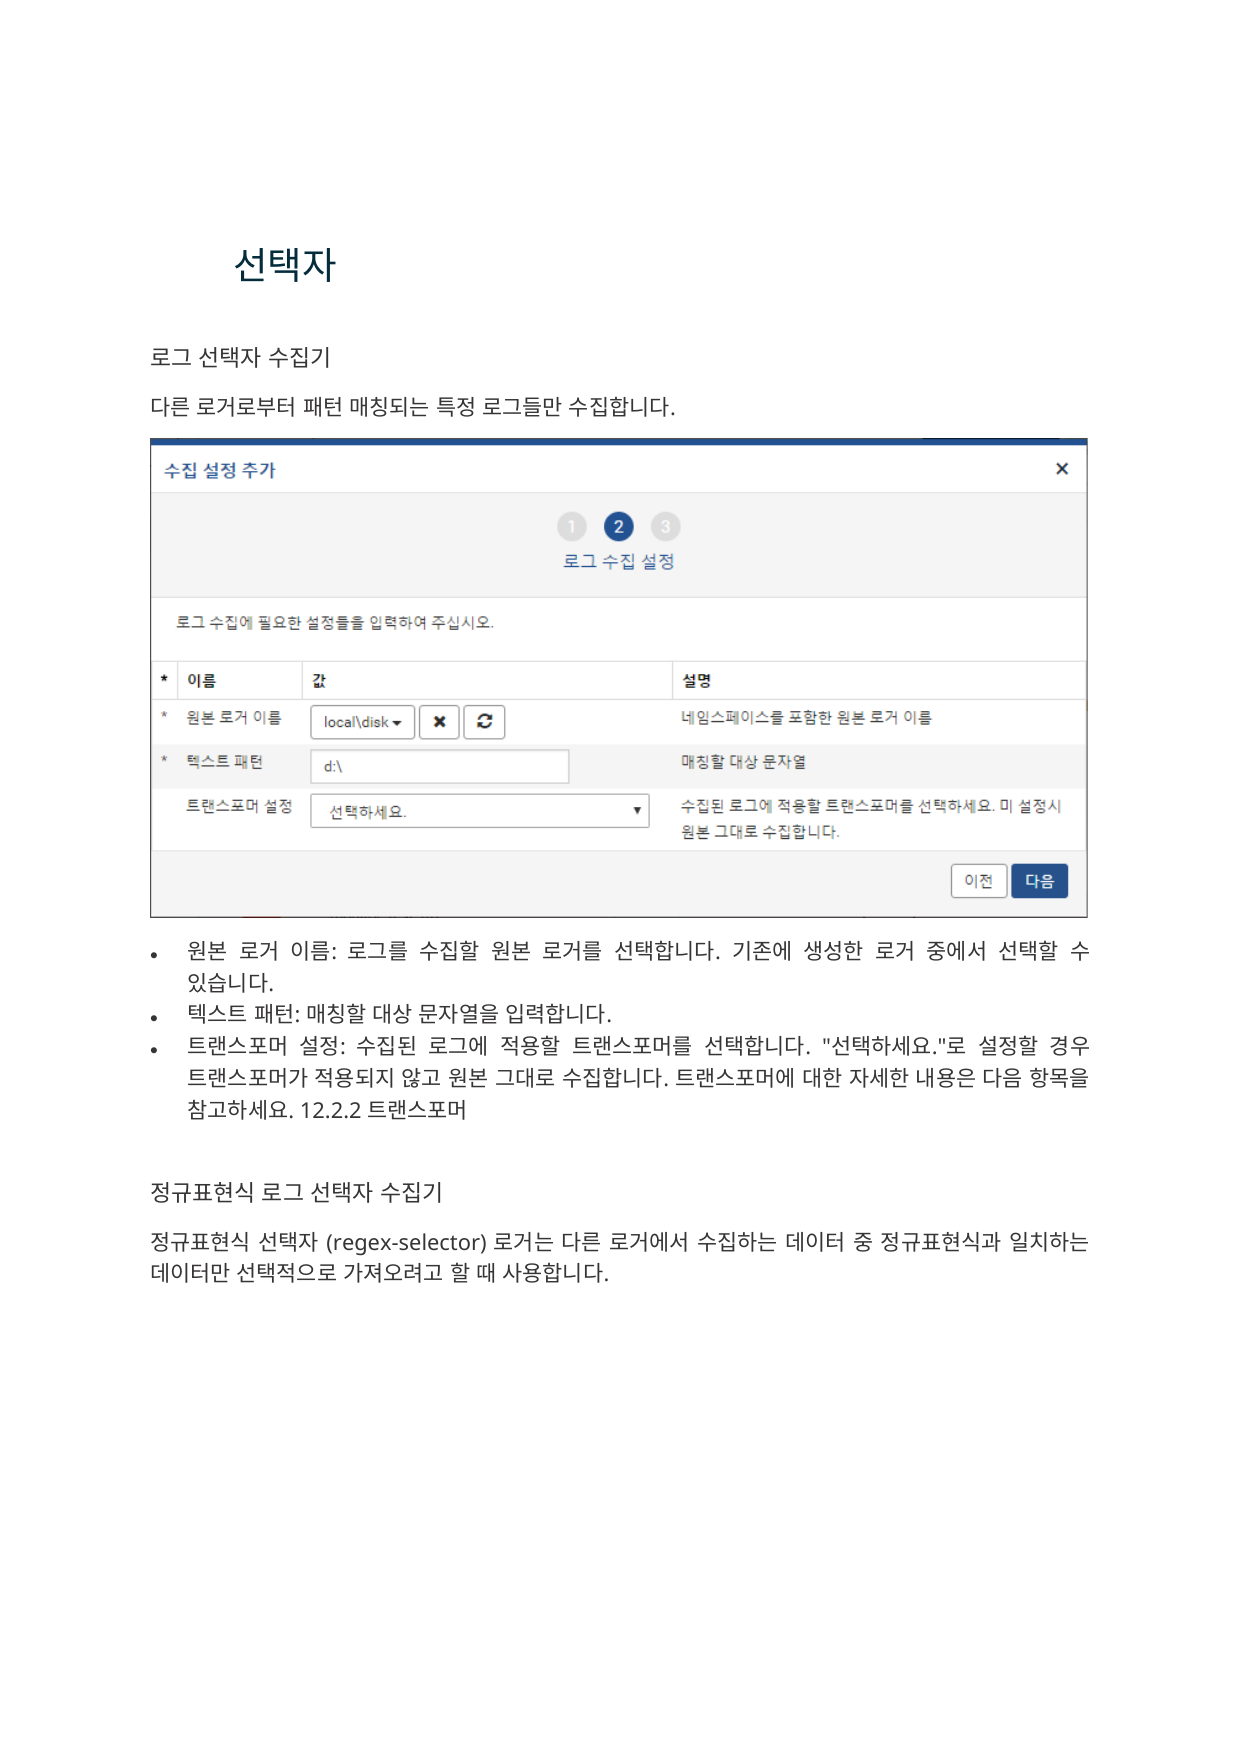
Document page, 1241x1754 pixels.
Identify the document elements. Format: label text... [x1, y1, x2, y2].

subtitle 선택자 [150, 236, 1090, 290]
text 정규표현식 선택자 (regex-selector) 로거는 다른 로거에서 수집하는 데이터 중 정규표현식과 일치하는 데이터만 선택적으로 가져오려고 할 때 사용합니다. [150, 1224, 1090, 1288]
text 다른 로거로부터 패턴 매칭되는 특정 로그들만 수집합니다. [150, 390, 1090, 421]
text 정규표현식 로그 선택자 수집기 [150, 1174, 1090, 1208]
text 로그 선택자 수집기 [150, 340, 1090, 373]
list 원본 로거 이름: 로그를 수집할 원본 로거를 선택합니다. 기존에 생성한 로거 중에서 선택할 수 있습니다. [150, 934, 1090, 997]
picture [150, 438, 1088, 918]
list 트랜스포머 설정: 수집된 로그에 적용할 트랜스포머를 선택합니다. "선택하세요."로 설정할 경우 트랜스포머가 적용되지 않고 원본 그대로 수집합니다. 트랜스포머에 대한 자세한 내용은 다음 항목을 참고하세요. 12.2.2 트랜스포머 [150, 1029, 1090, 1124]
list 텍스트 패턴: 매칭할 대상 문자열을 입력합니다. [150, 997, 1090, 1029]
